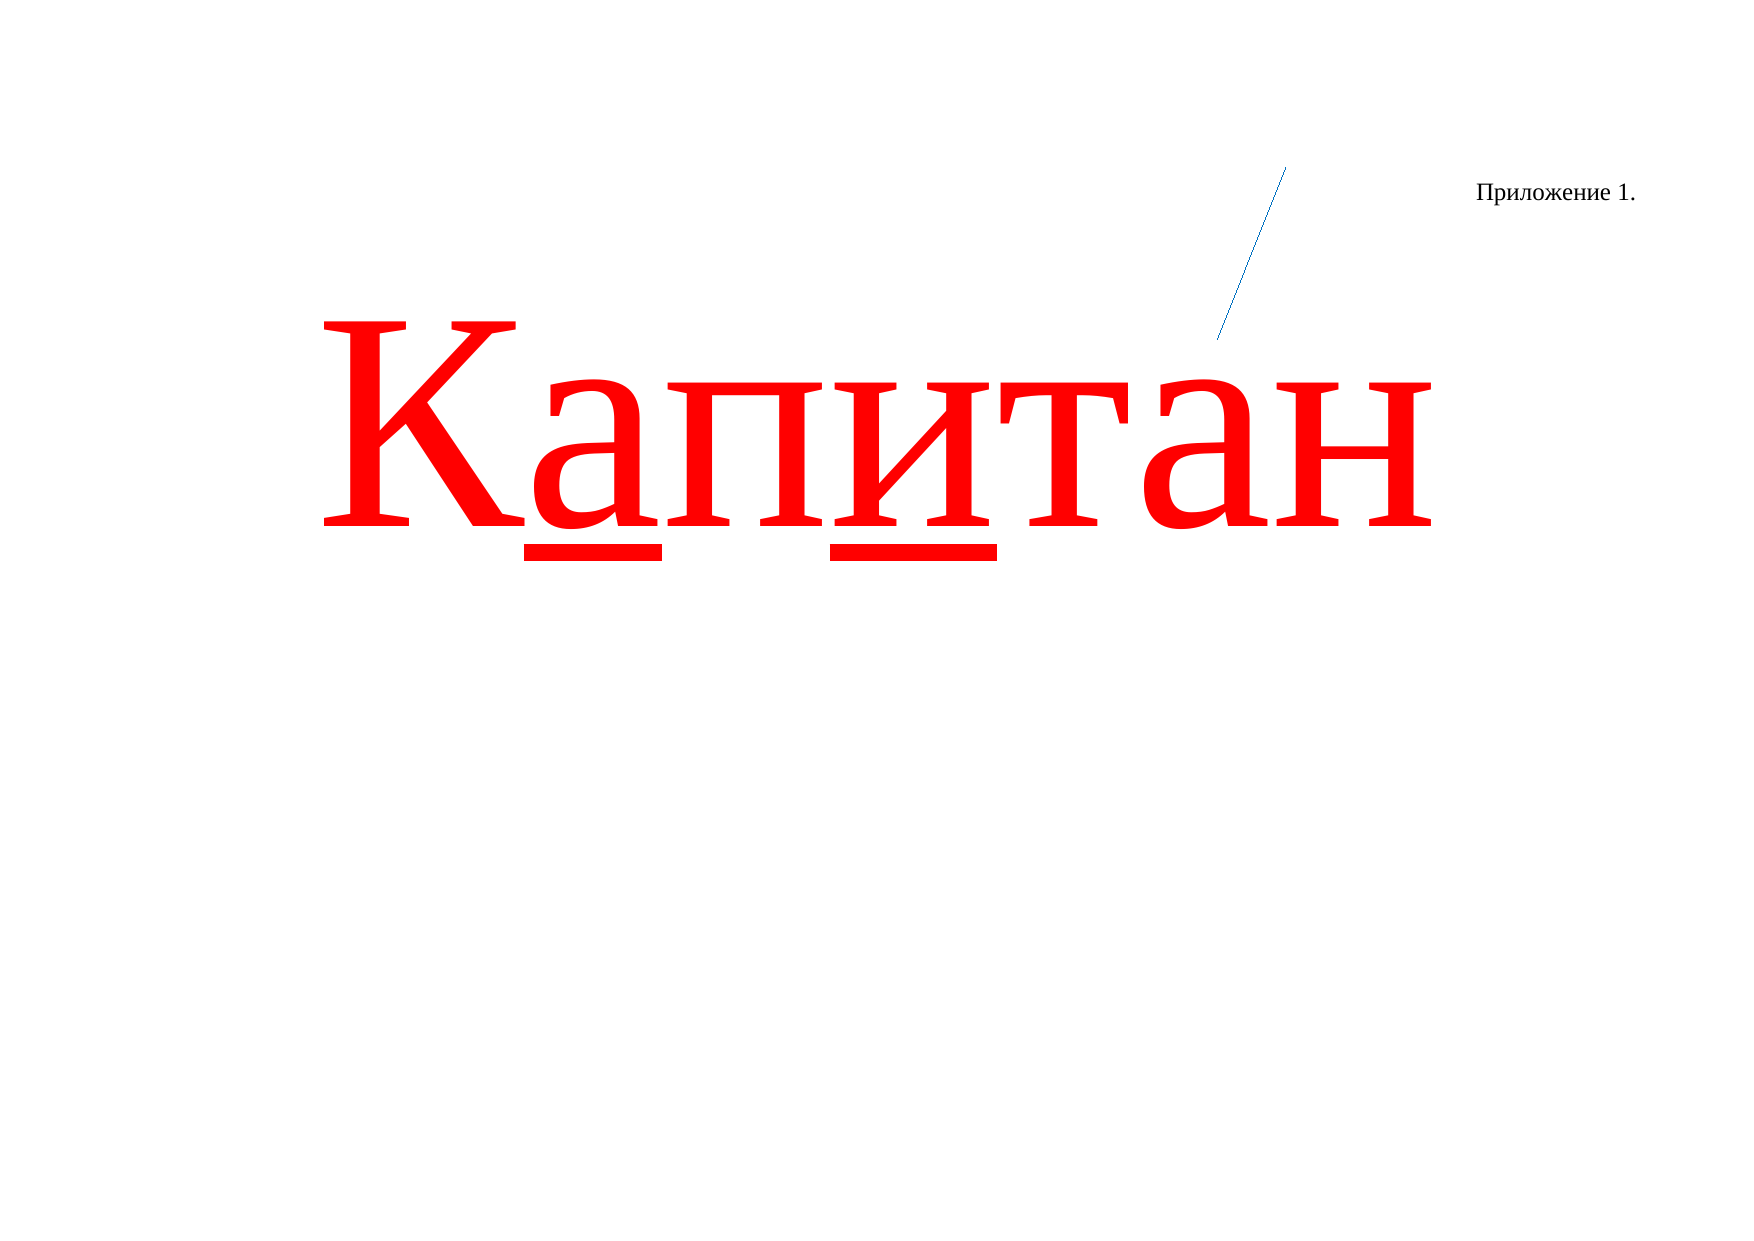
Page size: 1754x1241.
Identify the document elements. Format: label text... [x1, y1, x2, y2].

text Приложение 1. [118, 177, 1636, 206]
text Капитан [118, 235, 1636, 594]
